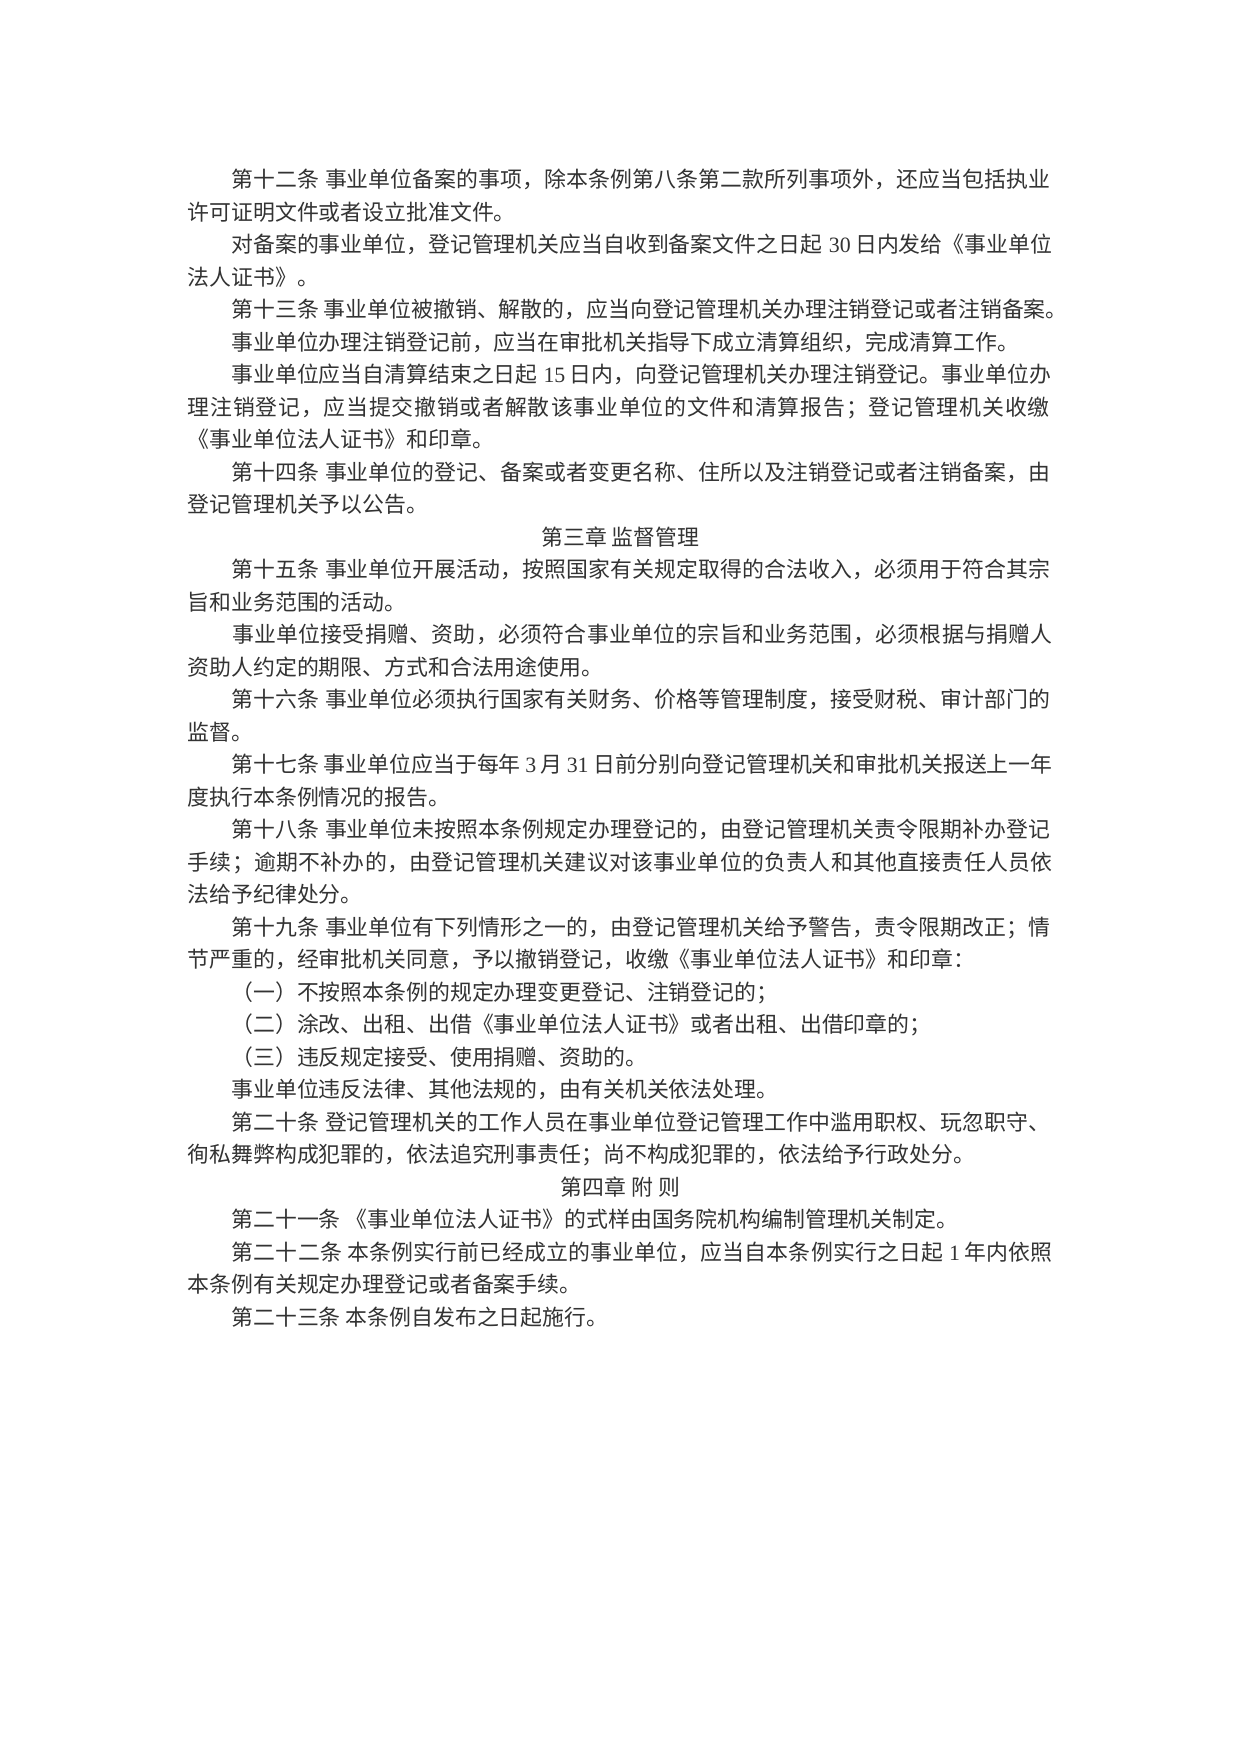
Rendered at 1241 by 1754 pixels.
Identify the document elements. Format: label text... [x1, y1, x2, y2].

text 第十九条 事业单位有下列情形之一的，由登记管理机关给予警告，责令限期改正；情节严重的，经审批机关同意，予以撤销登记，收缴《事业单位法人证书》和印章： [187, 909, 1053, 974]
text 第二十一条 《事业单位法人证书》的式样由国务院机构编制管理机关制定。 [187, 1202, 1053, 1234]
text 对备案的事业单位，登记管理机关应当自收到备案文件之日起30日内发给《事业单位法人证书》。 [187, 227, 1053, 292]
text 事业单位违反法律、其他法规的，由有关机关依法处理。 [187, 1072, 1053, 1104]
text 第十五条 事业单位开展活动，按照国家有关规定取得的合法收入，必须用于符合其宗旨和业务范围的活动。 [187, 552, 1053, 617]
text （一）不按照本条例的规定办理变更登记、注销登记的； [187, 974, 1053, 1007]
text 第四章 附 则 [187, 1169, 1053, 1202]
text 第二十三条 本条例自发布之日起施行。 [187, 1299, 1053, 1332]
text 第十二条 事业单位备案的事项，除本条例第八条第二款所列事项外，还应当包括执业许可证明文件或者设立批准文件。 [187, 162, 1053, 227]
text 第十六条 事业单位必须执行国家有关财务、价格等管理制度，接受财税、审计部门的监督。 [187, 682, 1053, 747]
text 第十四条 事业单位的登记、备案或者变更名称、住所以及注销登记或者注销备案，由登记管理机关予以公告。 [187, 454, 1053, 519]
text 事业单位应当自清算结束之日起15日内，向登记管理机关办理注销登记。事业单位办理注销登记，应当提交撤销或者解散该事业单位的文件和清算报告；登记管理机关收缴《事业单位法人证书》和印章。 [187, 357, 1053, 454]
text 第十七条 事业单位应当于每年3月31日前分别向登记管理机关和审批机关报送上一年度执行本条例情况的报告。 [187, 747, 1053, 812]
text （三）违反规定接受、使用捐赠、资助的。 [187, 1039, 1053, 1072]
text 事业单位办理注销登记前，应当在审批机关指导下成立清算组织，完成清算工作。 [187, 324, 1053, 357]
text 事业单位接受捐赠、资助，必须符合事业单位的宗旨和业务范围，必须根据与捐赠人、资助人约定的期限、方式和合法用途使用。 [187, 617, 1053, 682]
text 第三章 监督管理 [187, 519, 1053, 552]
text 第二十二条 本条例实行前已经成立的事业单位，应当自本条例实行之日起1年内依照本条例有关规定办理登记或者备案手续。 [187, 1234, 1053, 1299]
text 第二十条 登记管理机关的工作人员在事业单位登记管理工作中滥用职权、玩忽职守、徇私舞弊构成犯罪的，依法追究刑事责任；尚不构成犯罪的，依法给予行政处分。 [187, 1104, 1053, 1169]
text （二）涂改、出租、出借《事业单位法人证书》或者出租、出借印章的； [187, 1007, 1053, 1039]
text 第十八条 事业单位未按照本条例规定办理登记的，由登记管理机关责令限期补办登记手续；逾期不补办的，由登记管理机关建议对该事业单位的负责人和其他直接责任人员依法给予纪律处分。 [187, 812, 1053, 909]
